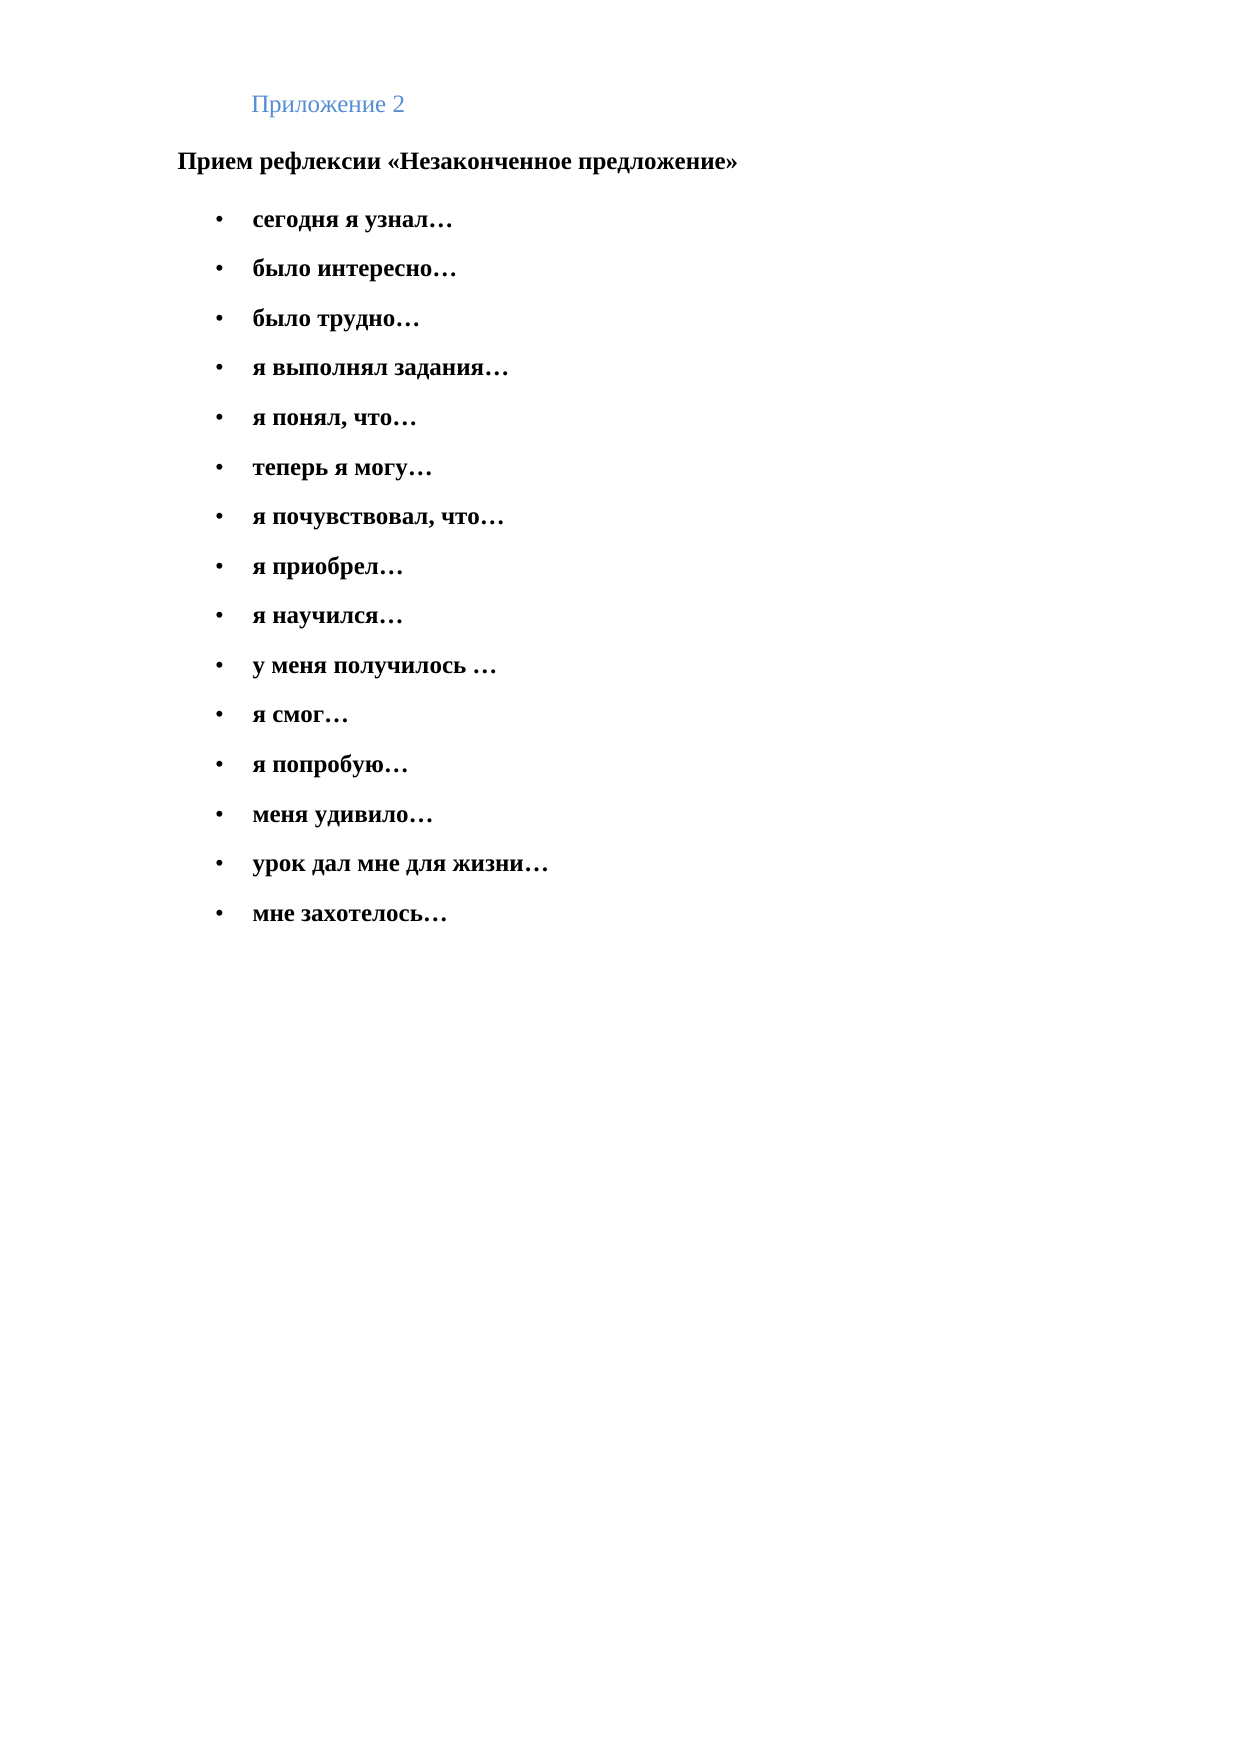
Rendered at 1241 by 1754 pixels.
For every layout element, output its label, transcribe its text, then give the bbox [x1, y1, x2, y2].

list было трудно… [215, 303, 1152, 332]
text Приложение 2 [177, 89, 1152, 117]
list я попробую… [215, 749, 1152, 778]
list я понял, что… [215, 402, 1152, 431]
list меня удивило… [215, 799, 1152, 827]
list я научился… [215, 600, 1152, 629]
text Прием рефлексии «Незаконченное предложение» [177, 146, 1152, 175]
list я приобрел… [215, 551, 1152, 579]
list было интересно… [215, 253, 1152, 282]
list у меня получилось … [215, 650, 1152, 679]
list я смог… [215, 699, 1152, 728]
list мне захотелось… [215, 898, 1152, 927]
list я почувствовал, что… [215, 501, 1152, 530]
list урок дал мне для жизни… [215, 848, 1152, 877]
list я выполнял задания… [215, 352, 1152, 381]
list теперь я могу… [215, 452, 1152, 480]
list сегодня я узнал… [215, 204, 1152, 232]
